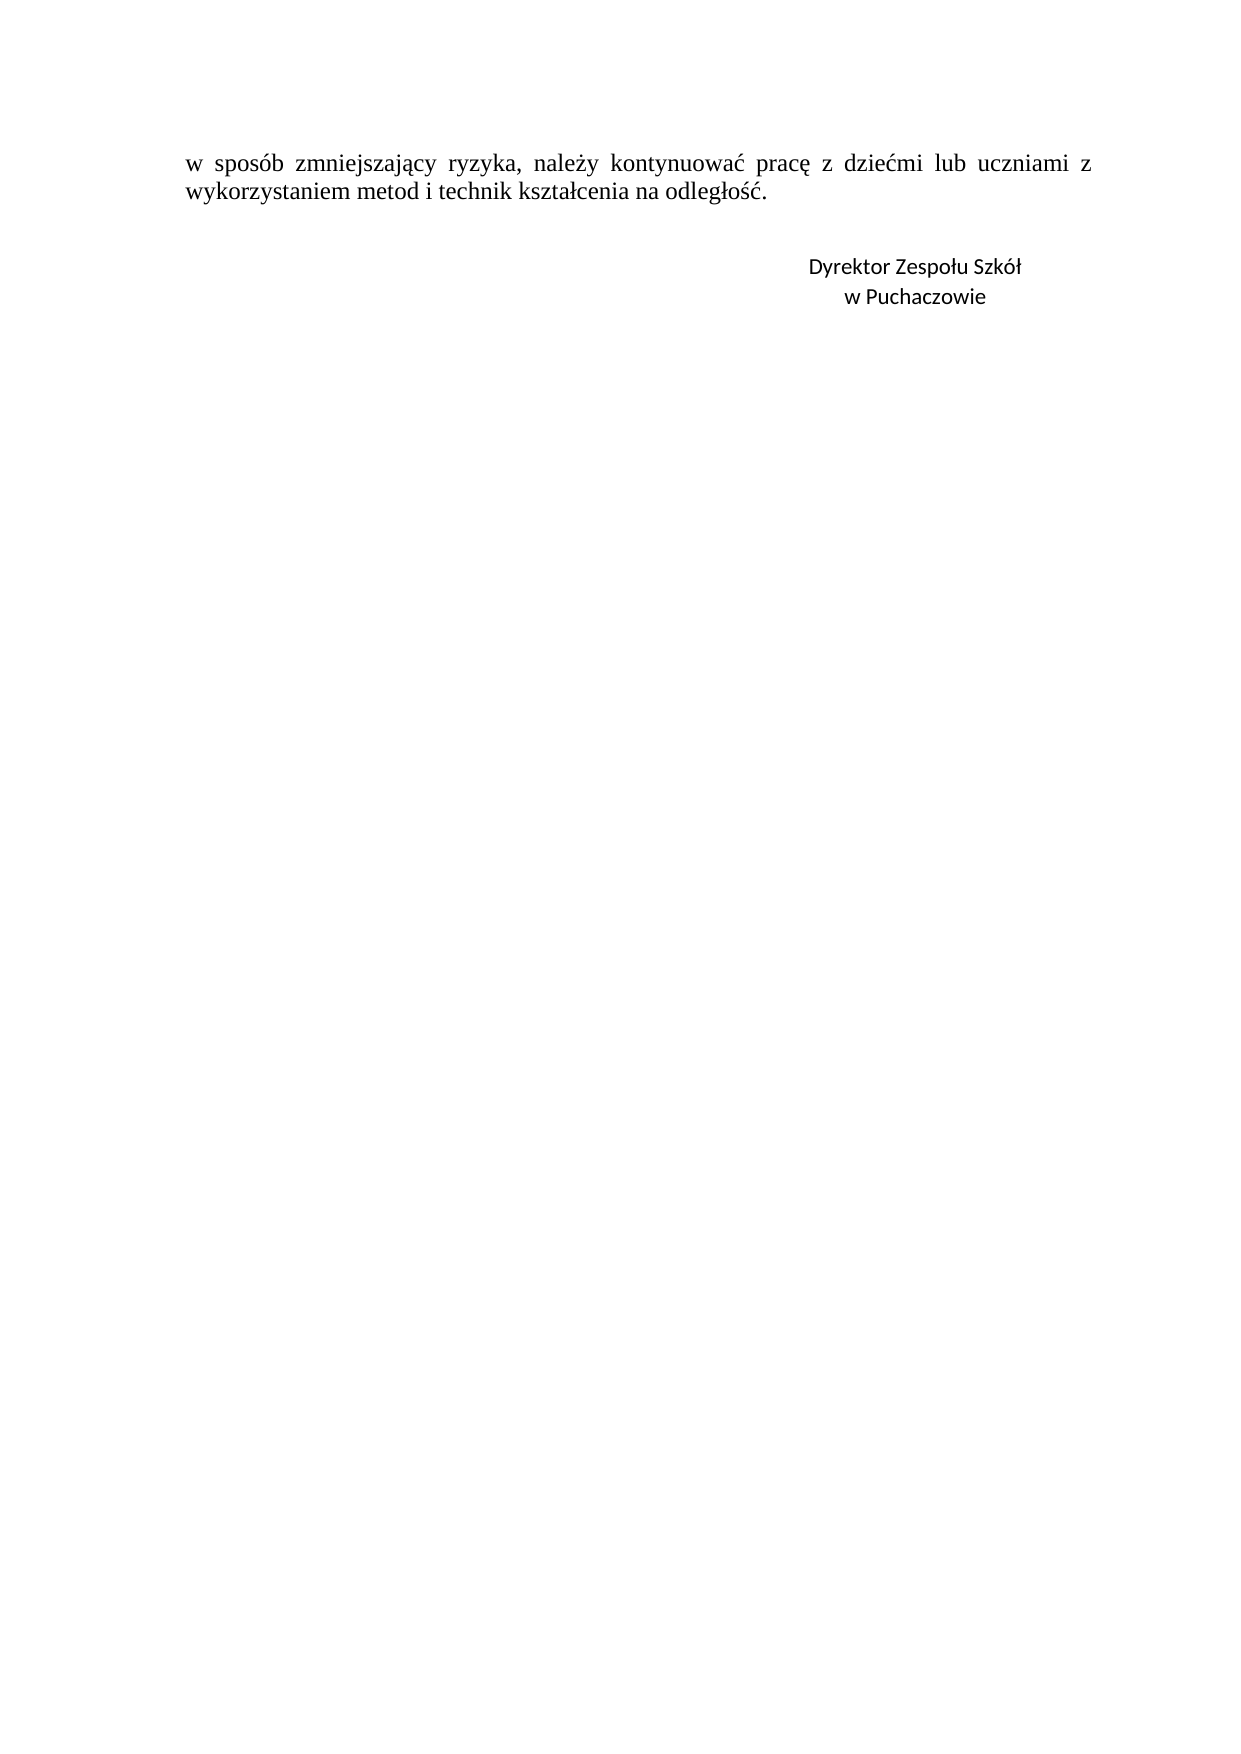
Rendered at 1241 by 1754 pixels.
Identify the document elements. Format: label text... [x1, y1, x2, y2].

text Dyrektor Zespołu Szkół w Puchaczowie [738, 252, 1093, 310]
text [148, 148, 1093, 205]
